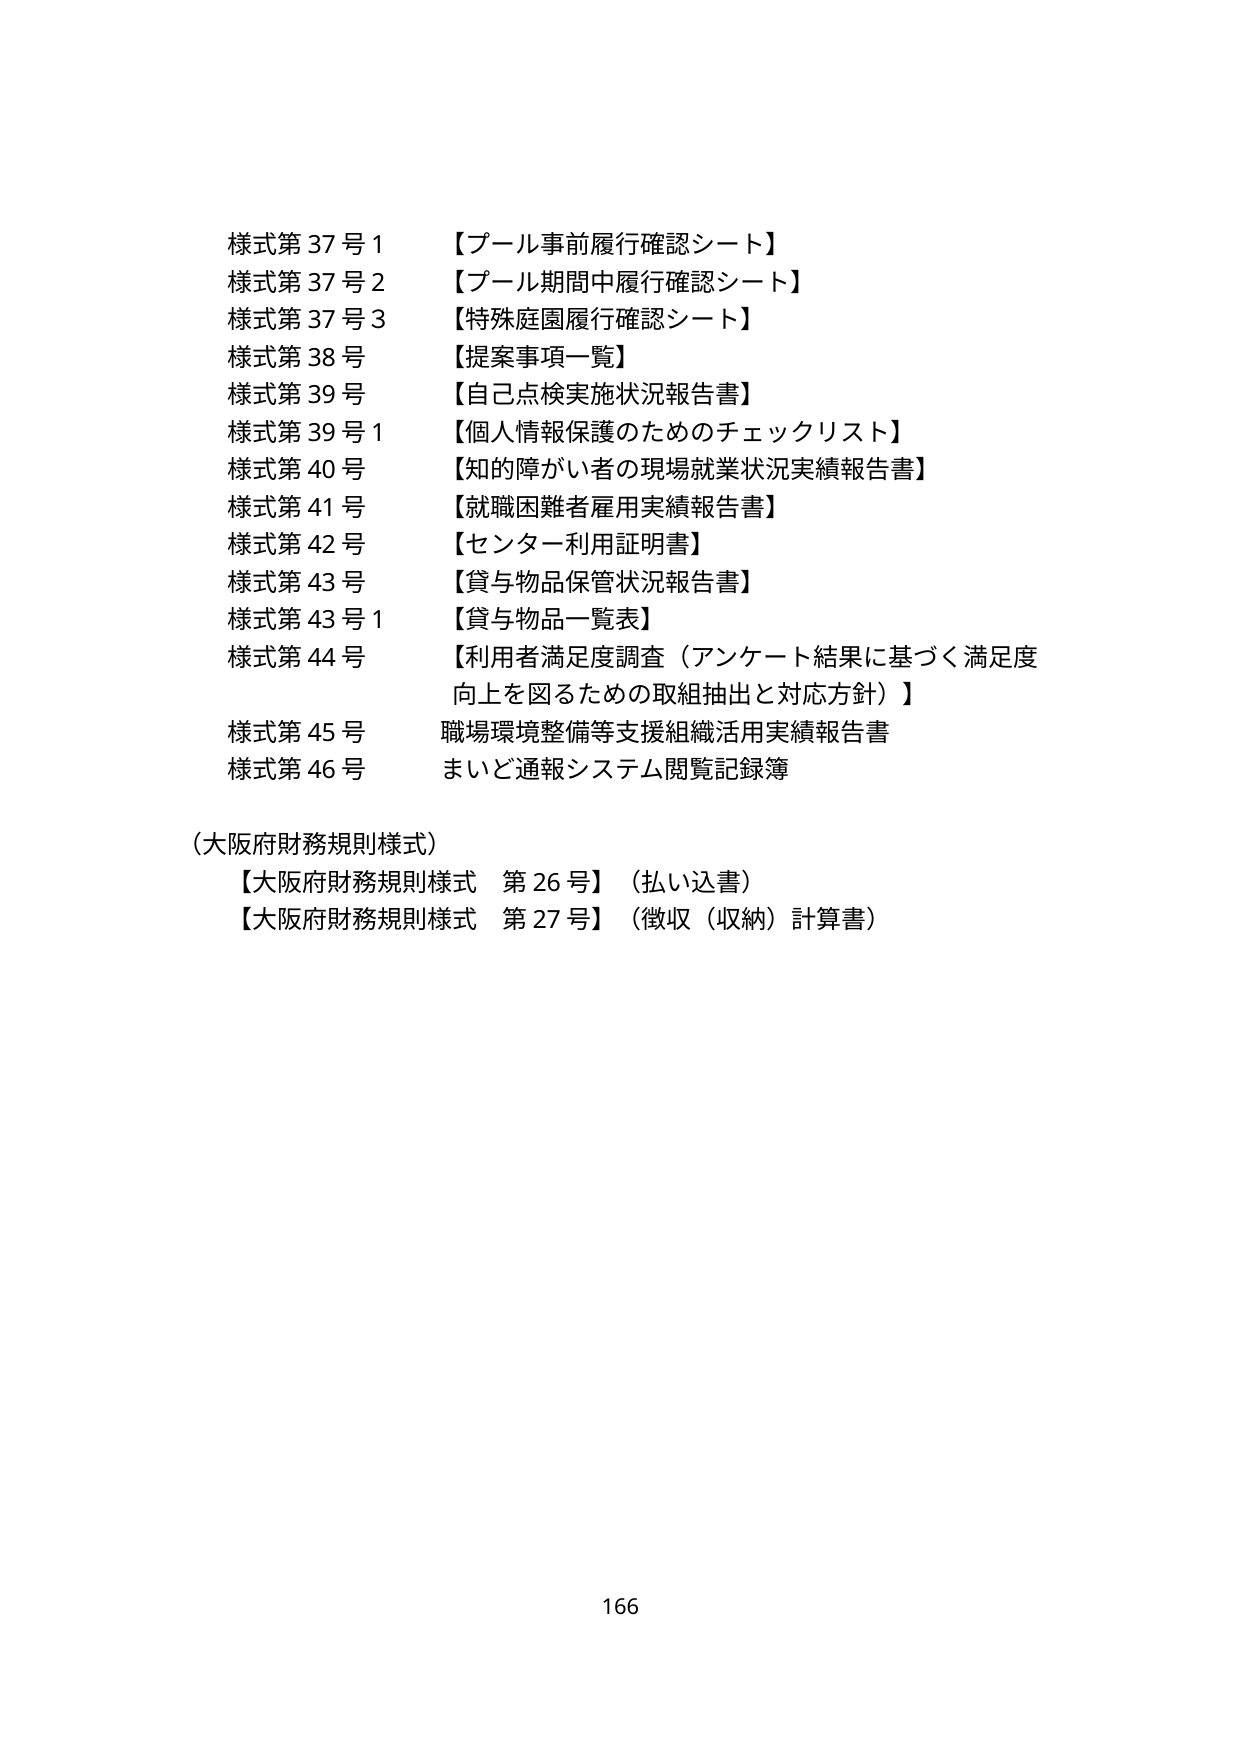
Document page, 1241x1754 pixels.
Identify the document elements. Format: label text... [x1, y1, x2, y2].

text （大阪府財務規則様式） [177, 824, 1063, 861]
text 様式第43号 【貸与物品保管状況報告書】 [177, 561, 1063, 599]
text 様式第46号 まいど通報システム閲覧記録簿 [177, 749, 1063, 786]
text 様式第38号 【提案事項一覧】 [177, 336, 1063, 374]
text 様式第39号 【自己点検実施状況報告書】 [177, 374, 1063, 411]
text 【大阪府財務規則様式 第26号】（払い込書） [177, 861, 1063, 899]
text 様式第37号2 【プール期間中履行確認シート】 [177, 261, 1063, 299]
text 様式第42号 【センター利用証明書】 [177, 524, 1063, 561]
text 様式第37号３ 【特殊庭園履行確認シート】 [177, 299, 1063, 336]
text 様式第45号 職場環境整備等支援組織活用実績報告書 [177, 711, 1063, 749]
text 【大阪府財務規則様式 第27号】（徴収（収納）計算書） [177, 899, 1063, 936]
text 様式第37号1 【プール事前履行確認シート】 [177, 224, 1063, 261]
text 様式第44号 【利用者満足度調査（アンケート結果に基づく満足度 [177, 636, 1063, 674]
text 様式第40号 【知的障がい者の現場就業状況実績報告書】 [177, 449, 1063, 486]
text 様式第43号1 【貸与物品一覧表】 [177, 599, 1063, 636]
text 向上を図るための取組抽出と対応方針）】 [177, 674, 1063, 711]
text 様式第41号 【就職困難者雇用実績報告書】 [177, 486, 1063, 524]
text 様式第39号1 【個人情報保護のためのチェックリスト】 [177, 411, 1063, 449]
